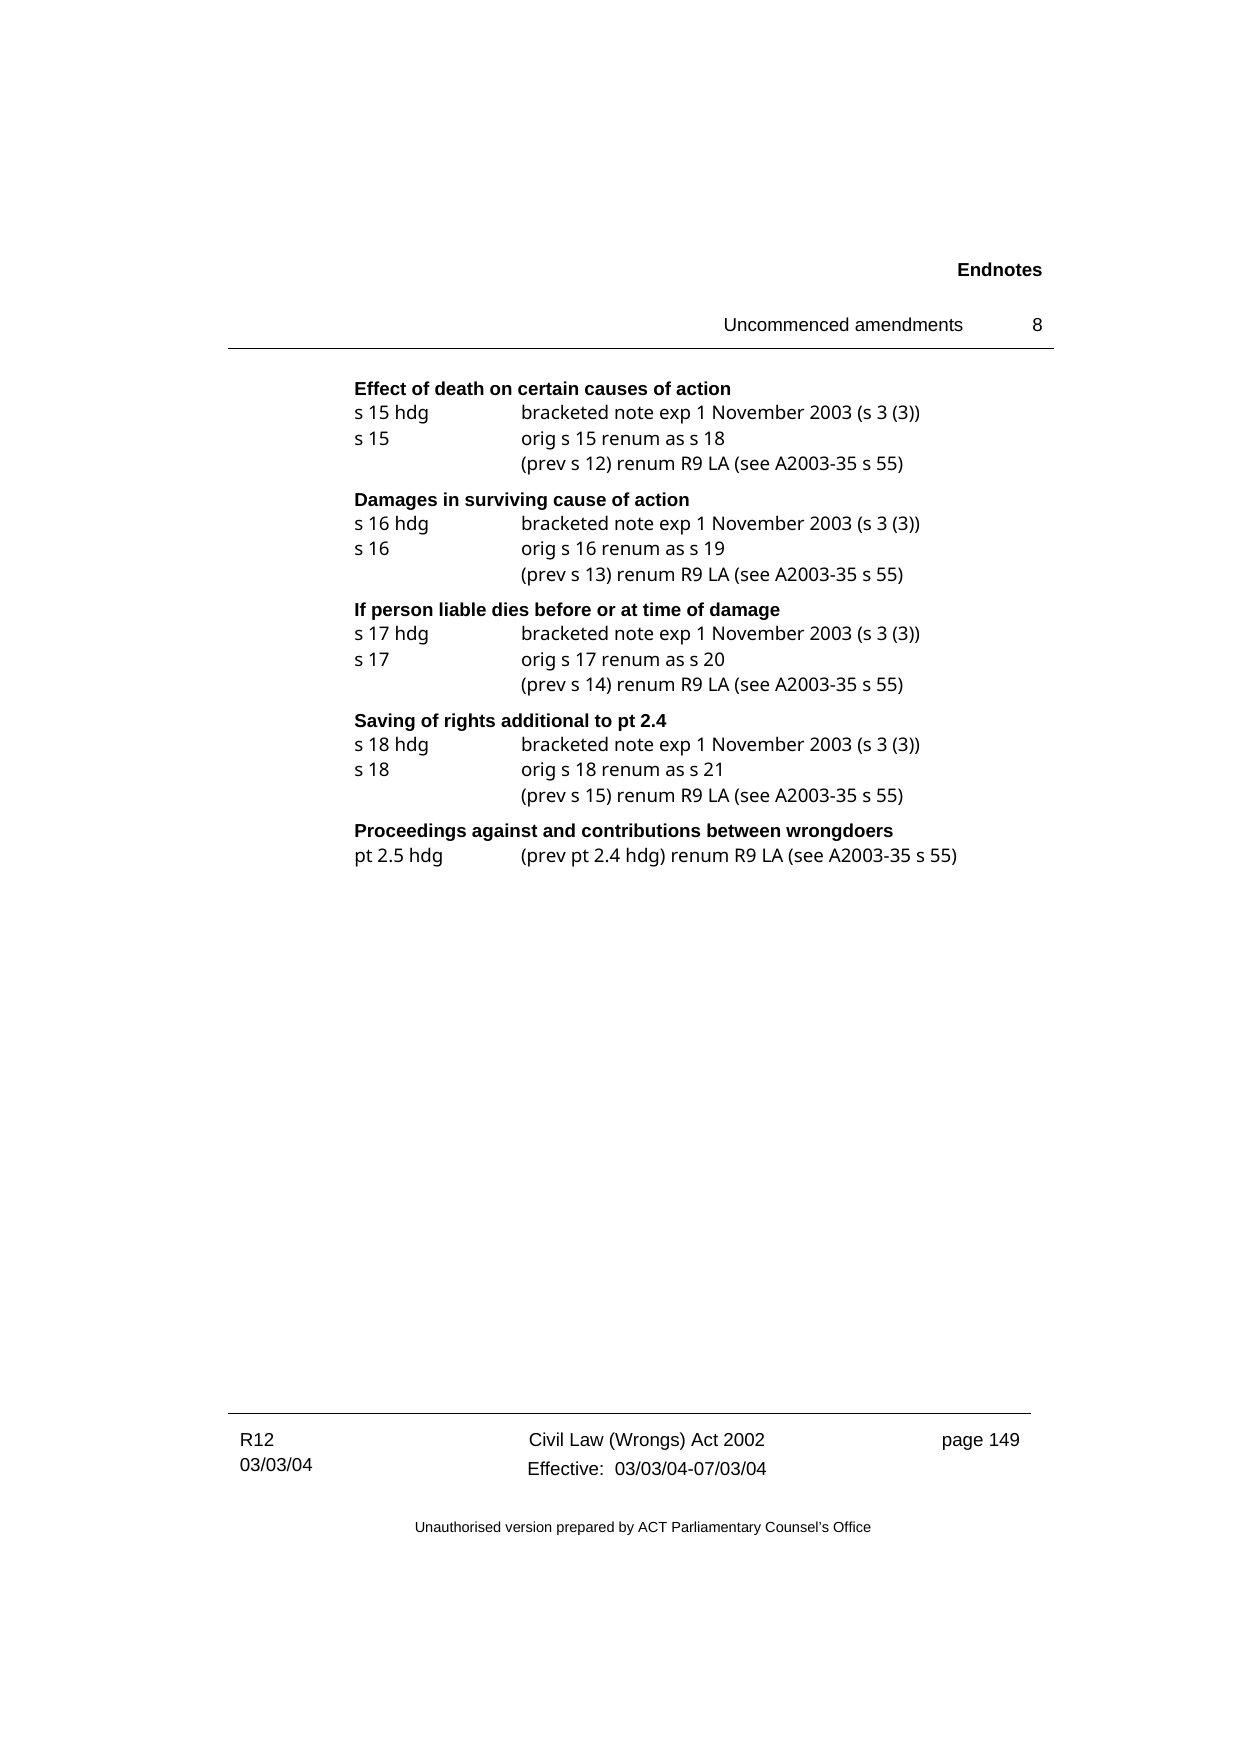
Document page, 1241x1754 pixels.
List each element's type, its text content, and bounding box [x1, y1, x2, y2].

text (prev s 12) renum R9 LA (see A2003-35 s 55) [354, 450, 1042, 476]
text (prev s 14) renum R9 LA (see A2003-35 s 55) [354, 672, 1042, 697]
text s 15 orig s 15 renum as s 18 [354, 425, 1042, 450]
text s 18 orig s 18 renum as s 21 [354, 757, 1042, 782]
text Damages in surviving cause of action [354, 488, 1042, 510]
text s 17 orig s 17 renum as s 20 [354, 646, 1042, 672]
text Saving of rights additional to pt 2.4 [354, 710, 1042, 731]
text s 17 hdg bracketed note exp 1 November 2003 (s 3 (3)) [354, 621, 1042, 646]
text Effect of death on certain causes of action [354, 378, 1042, 399]
text s 16 hdg bracketed note exp 1 November 2003 (s 3 (3)) [354, 510, 1042, 536]
text Proceedings against and contributions between wrongdoers [354, 820, 1042, 842]
text pt 2.5 hdg (prev pt 2.4 hdg) renum R9 LA (see A2003-35 s 55) [354, 842, 1042, 867]
text s 16 orig s 16 renum as s 19 [354, 536, 1042, 561]
text (prev s 13) renum R9 LA (see A2003-35 s 55) [354, 561, 1042, 587]
text If person liable dies before or at time of damage [354, 599, 1042, 621]
text s 15 hdg bracketed note exp 1 November 2003 (s 3 (3)) [354, 399, 1042, 425]
text (prev s 15) renum R9 LA (see A2003-35 s 55) [354, 782, 1042, 808]
text s 18 hdg bracketed note exp 1 November 2003 (s 3 (3)) [354, 731, 1042, 757]
